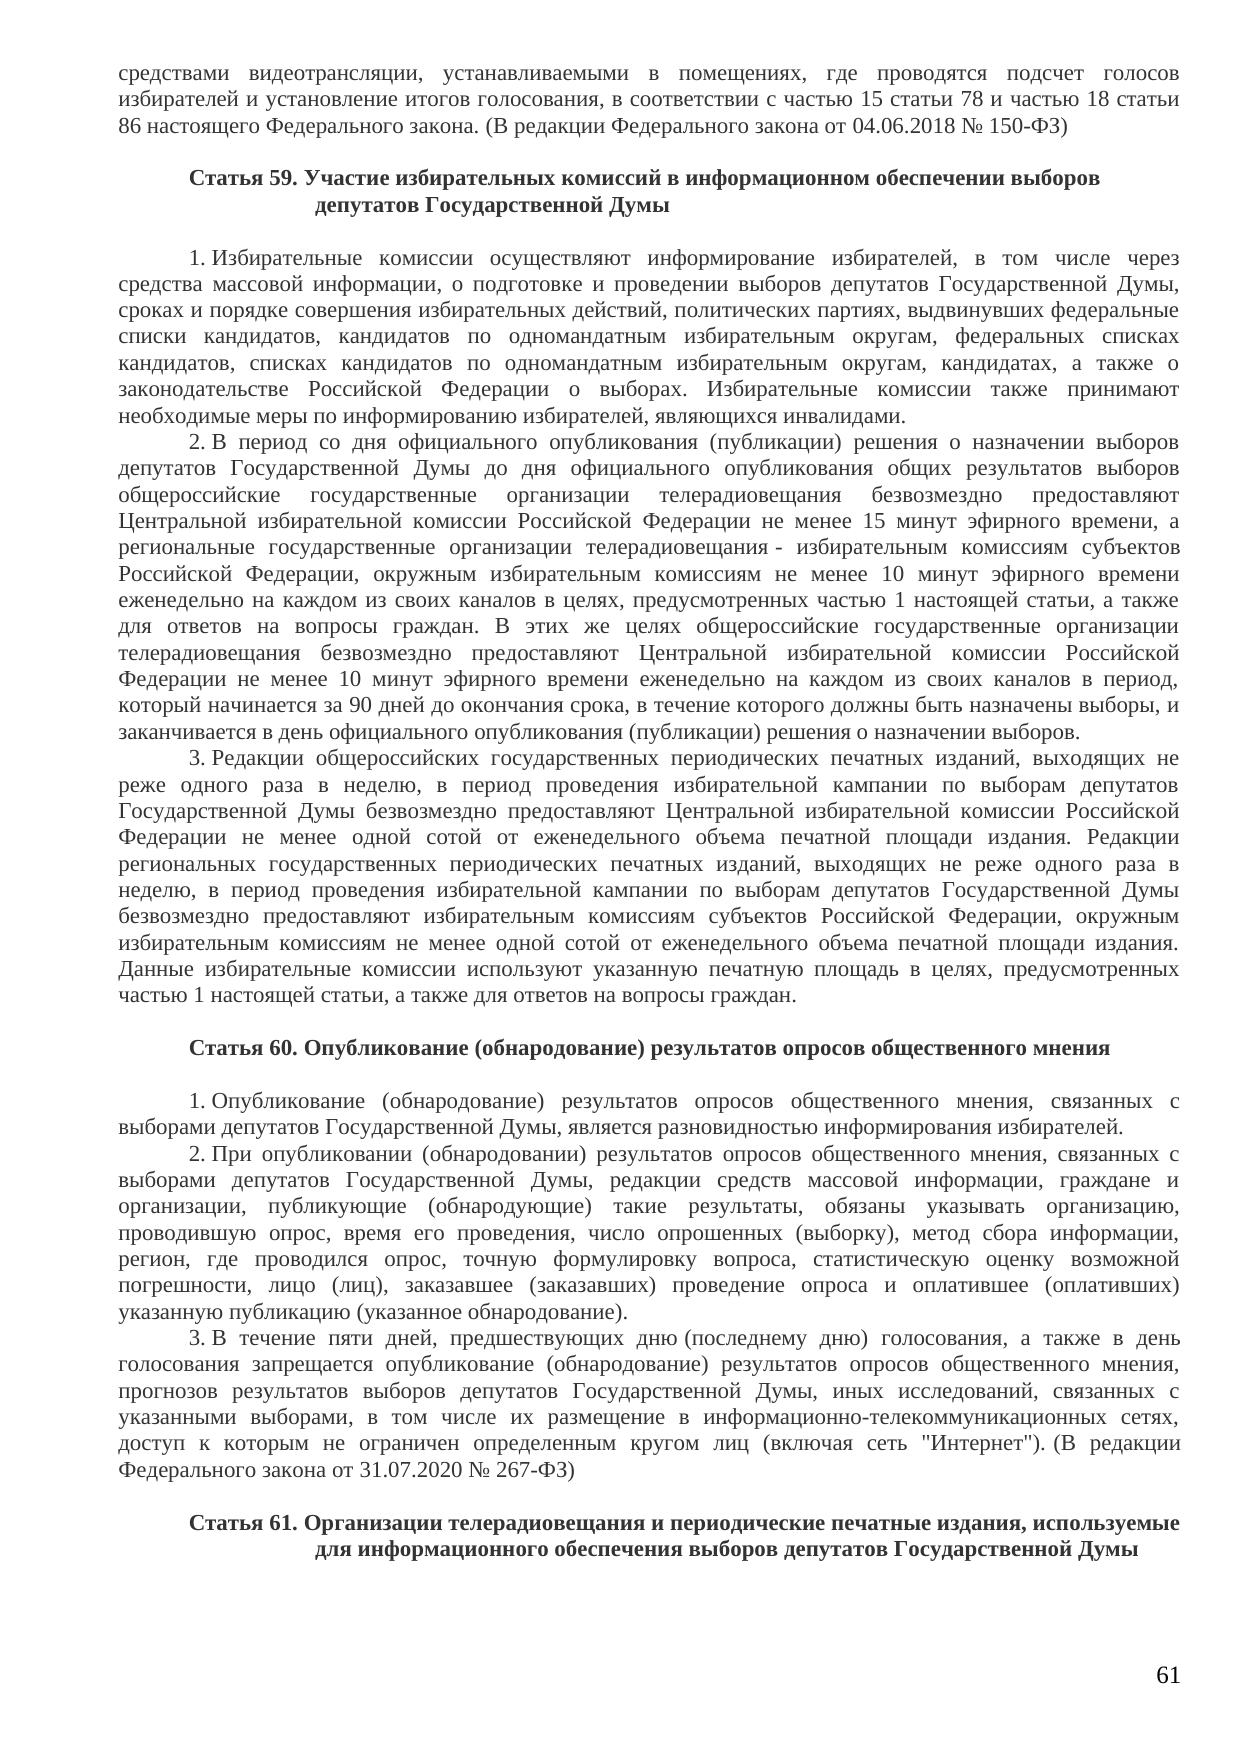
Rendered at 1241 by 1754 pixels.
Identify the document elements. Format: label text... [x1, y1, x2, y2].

text 2. В период со дня официального опубликования (публикации) решения о назначении выборов депутатов Государственной Думы до дня официального опубликования общих результатов выборов общероссийские государственные организации телерадиовещания безвозмездно предоставляют Центральной избирательной комиссии Российской Федерации не менее 15 минут эфирного времени, а региональные государственные организации телерадиовещания - избирательным комиссиям субъектов Российской Федерации, окружным избирательным комиссиям не менее 10 минут эфирного времени еженедельно на каждом из своих каналов в целях, предусмотренных частью 1 настоящей статьи, а также для ответов на вопросы граждан. В этих же целях общероссийские государственные организации телерадиовещания безвозмездно предоставляют Центральной избирательной комиссии Российской Федерации не менее 10 минут эфирного времени еженедельно на каждом из своих каналов в период, который начинается за 90 дней до окончания срока, в течение которого должны быть назначены выборы, и заканчивается в день официального опубликования (публикации) решения о назначении выборов. [118, 428, 1181, 744]
text 2. При опубликовании (обнародовании) результатов опросов общественного мнения, связанных с выборами депутатов Государственной Думы, редакции средств массовой информации, граждане и организации, публикующие (обнародующие) такие результаты, обязаны указывать организацию, проводившую опрос, время его проведения, число опрошенных (выборку), метод сбора информации, регион, где проводился опрос, точную формулировку вопроса, статистическую оценку возможной погрешности, лицо (лиц), заказавшее (заказавших) проведение опроса и оплатившее (оплативших) указанную публикацию (указанное обнародование). [118, 1139, 1181, 1324]
text Статья 61. Организации телерадиовещания и периодические печатные издания, используемые для информационного обеспечения выборов депутатов Государственной Думы [188, 1508, 1181, 1561]
text 1. Избирательные комиссии осуществляют информирование избирателей, в том числе через средства массовой информации, о подготовке и проведении выборов депутатов Государственной Думы, сроках и порядке совершения избирательных действий, политических партиях, выдвинувших федеральные списки кандидатов, кандидатов по одномандатным избирательным округам, федеральных списках кандидатов, списках кандидатов по одномандатным избирательным округам, кандидатах, а также о законодательстве Российской Федерации о выборах. Избирательные комиссии также принимают необходимые меры по информированию избирателей, являющихся инвалидами. [118, 243, 1181, 428]
text Статья 59. Участие избирательных комиссий в информационном обеспечении выборов депутатов Государственной Думы [188, 164, 1181, 217]
text 3. В течение пяти дней, предшествующих дню (последнему дню) голосования, а также в день голосования запрещается опубликование (обнародование) результатов опросов общественного мнения, прогнозов результатов выборов депутатов Государственной Думы, иных исследований, связанных с указанными выборами, в том числе их размещение в информационно-телекоммуникационных сетях, доступ к которым не ограничен определенным кругом лиц (включая сеть "Интернет"). (В редакции Федерального закона от 31.07.2020 № 267-ФЗ) [118, 1324, 1181, 1482]
text 3. Редакции общероссийских государственных периодических печатных изданий, выходящих не реже одного раза в неделю, в период проведения избирательной кампании по выборам депутатов Государственной Думы безвозмездно предоставляют Центральной избирательной комиссии Российской Федерации не менее одной сотой от еженедельного объема печатной площади издания. Редакции региональных государственных периодических печатных изданий, выходящих не реже одного раза в неделю, в период проведения избирательной кампании по выборам депутатов Государственной Думы безвозмездно предоставляют избирательным комиссиям субъектов Российской Федерации, окружным избирательным комиссиям не менее одной сотой от еженедельного объема печатной площади издания. Данные избирательные комиссии используют указанную печатную площадь в целях, предусмотренных частью 1 настоящей статьи, а также для ответов на вопросы граждан. [118, 744, 1181, 1008]
text 1. Опубликование (обнародование) результатов опросов общественного мнения, связанных с выборами депутатов Государственной Думы, является разновидностью информирования избирателей. [118, 1087, 1181, 1139]
text Статья 60. Опубликование (обнародование) результатов опросов общественного мнения [188, 1034, 1181, 1061]
